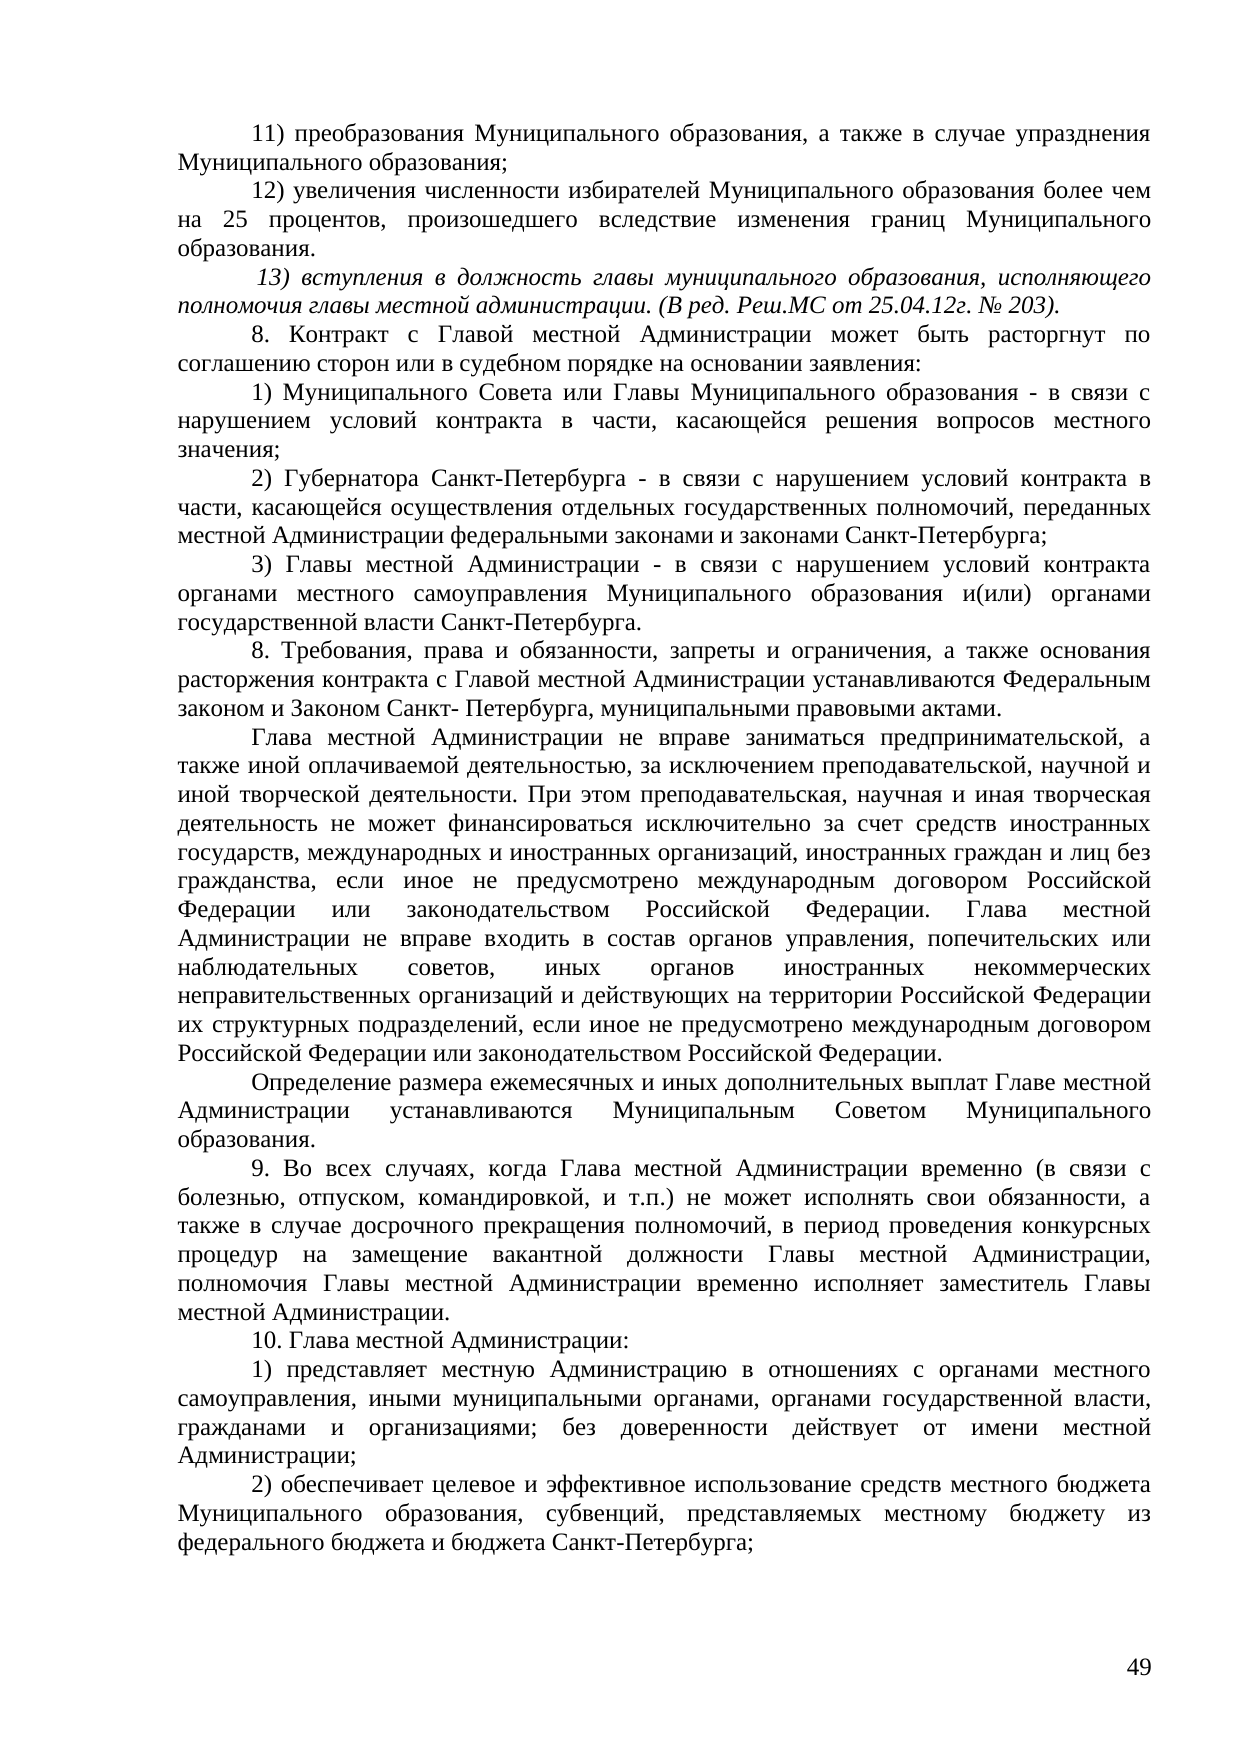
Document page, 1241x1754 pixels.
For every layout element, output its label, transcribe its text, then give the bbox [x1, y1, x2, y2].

text 8. Контракт с Главой местной Администрации может быть расторгнут по соглашению сторон или в судебном порядке на основании заявления: [177, 319, 1152, 377]
text 1) Муниципального Совета или Главы Муниципального образования - в связи с нарушением условий контракта в части, касающейся решения вопросов местного значения; [177, 377, 1152, 463]
text 3) Главы местной Администрации - в связи с нарушением условий контракта органами местного самоуправления Муниципального образования и(или) органами государственной власти Санкт-Петербурга. [177, 549, 1152, 636]
text 2) Губернатора Санкт-Петербурга - в связи с нарушением условий контракта в части, касающейся осуществления отдельных государственных полномочий, переданных местной Администрации федеральными законами и законами Санкт-Петербурга; [177, 463, 1152, 549]
text 11) преобразования Муниципального образования, а также в случае упразднения Муниципального образования; [177, 118, 1152, 176]
text 9. Во всех случаях, когда Глава местной Администрации временно (в связи с болезнью, отпуском, командировкой, и т.п.) не может исполнять свои обязанности, а также в случае досрочного прекращения полномочий, в период проведения конкурсных процедур на замещение вакантной должности Главы местной Администрации, полномочия Главы местной Администрации временно исполняет заместитель Главы местной Администрации. [177, 1153, 1152, 1326]
text 12) увеличения численности избирателей Муниципального образования более чем на 25 процентов, произошедшего вследствие изменения границ Муниципального образования. [177, 176, 1152, 262]
text 13) вступления в должность главы муниципального образования, исполняющего полномочия главы местной администрации. (В ред. Реш.МС от 25.04.12г. № 203). [177, 262, 1152, 319]
text 8. Требования, права и обязанности, запреты и ограничения, а также основания расторжения контракта с Главой местной Администрации устанавливаются Федеральным законом и Законом Санкт- Петербурга, муниципальными правовыми актами. [177, 636, 1152, 722]
text Определение размера ежемесячных и иных дополнительных выплат Главе местной Администрации устанавливаются Муниципальным Советом Муниципального образования. [177, 1067, 1152, 1153]
text 10. Глава местной Администрации: [177, 1326, 1152, 1354]
text Глава местной Администрации не вправе заниматься предпринимательской, а также иной оплачиваемой деятельностью, за исключением преподавательской, научной и иной творческой деятельности. При этом преподавательская, научная и иная творческая деятельность не может финансироваться исключительно за счет средств иностранных государств, международных и иностранных организаций, иностранных граждан и лиц без гражданства, если иное не предусмотрено международным договором Российской Федерации или законодательством Российской Федерации. Глава местной Администрации не вправе входить в состав органов управления, попечительских или наблюдательных советов, иных органов иностранных некоммерческих неправительственных организаций и действующих на территории Российской Федерации их структурных подразделений, если иное не предусмотрено международным договором Российской Федерации или законодательством Российской Федерации. [177, 722, 1152, 1067]
text 2) обеспечивает целевое и эффективное использование средств местного бюджета Муниципального образования, субвенций, представляемых местному бюджету из федерального бюджета и бюджета Санкт-Петербурга; [177, 1469, 1152, 1556]
text 1) представляет местную Администрацию в отношениях с органами местного самоуправления, иными муниципальными органами, органами государственной власти, гражданами и организациями; без доверенности действует от имени местной Администрации; [177, 1354, 1152, 1469]
